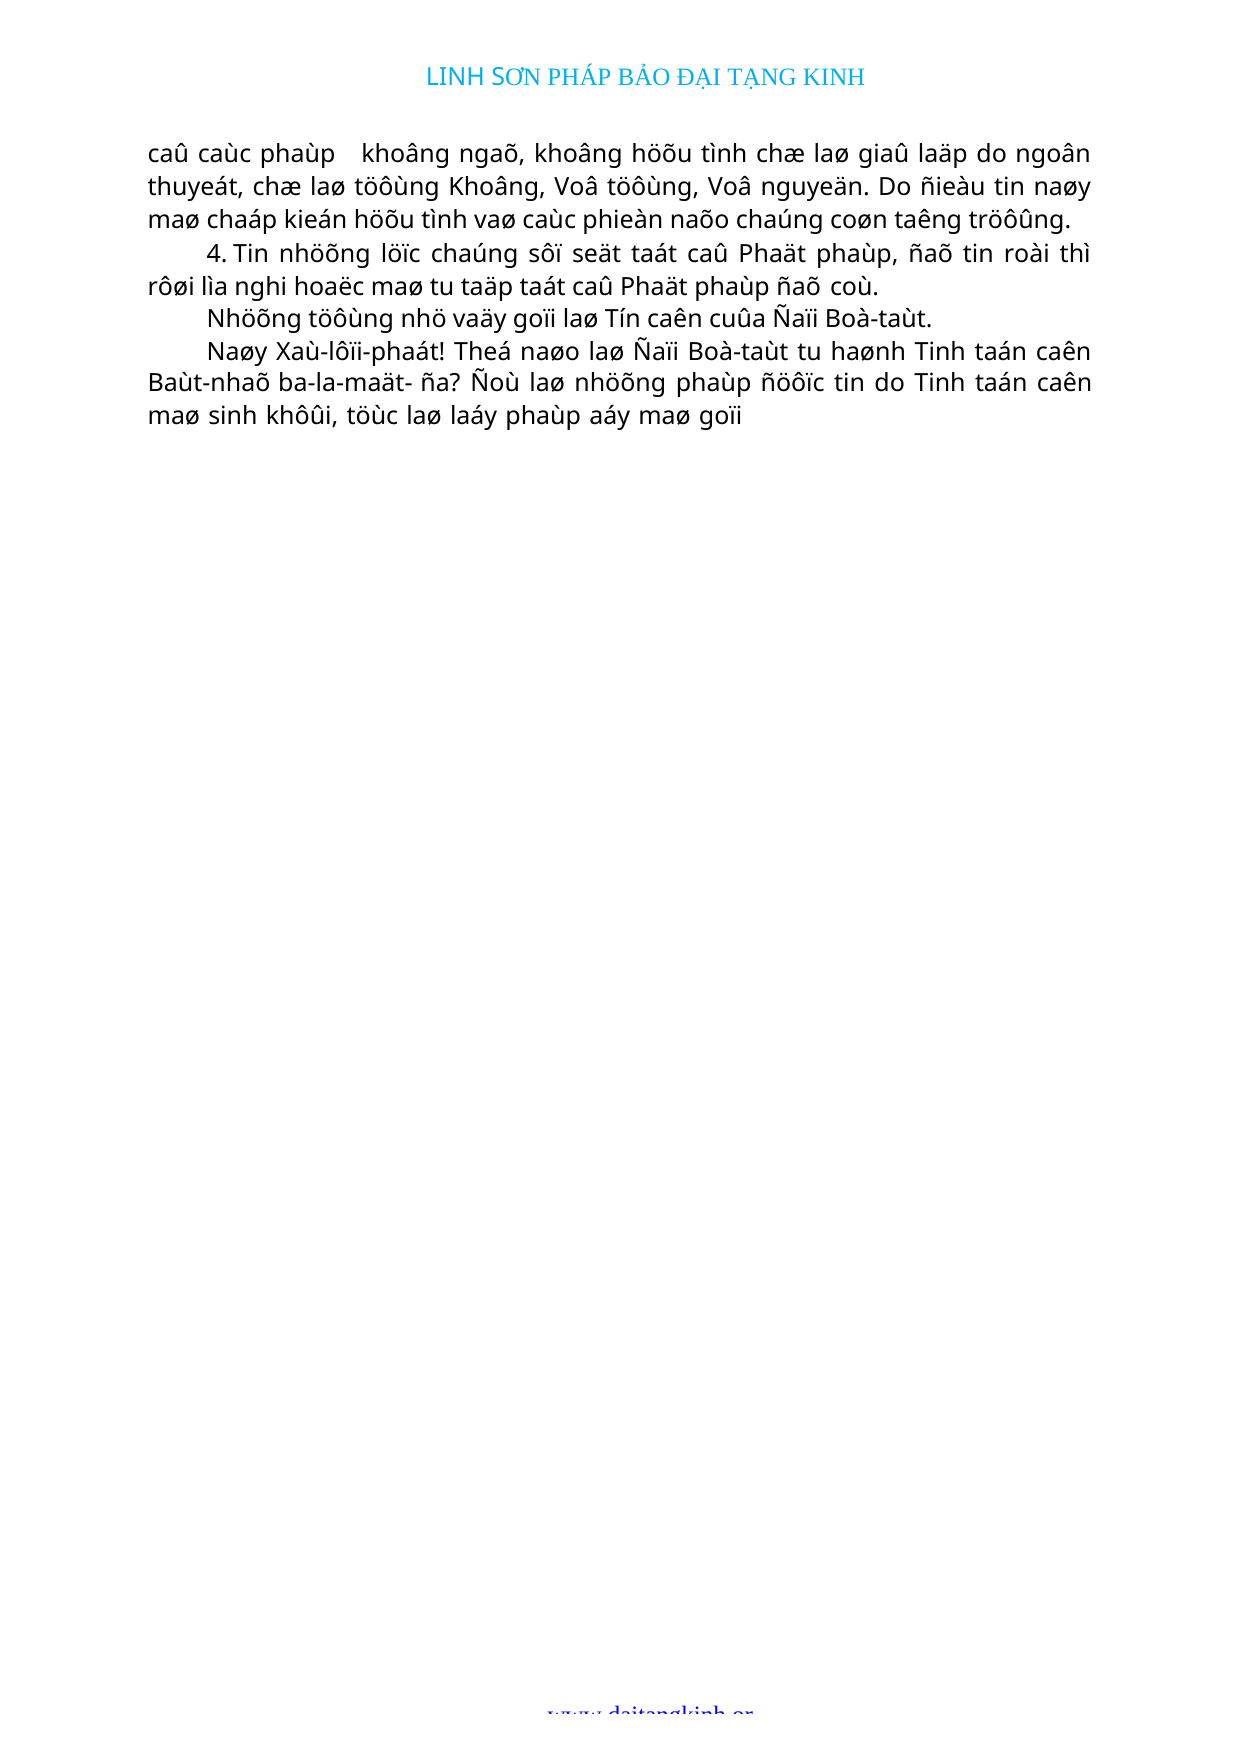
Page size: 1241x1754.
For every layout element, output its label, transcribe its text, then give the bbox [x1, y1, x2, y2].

text Naøy Xaù-lôïi-phaát! Theá naøo laø Ñaïi Boà-taùt tu haønh Tinh taán caên Baùt-nhaõ ba-la-maät- ña? Ñoù laø nhöõng phaùp ñöôïc tin do Tinh taán caên maø sinh khôûi, töùc laø laáy phaùp aáy maø goïi [147, 334, 1093, 432]
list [147, 135, 1093, 236]
list Tin nhöõng löïc chaúng sôï seät taát caû Phaät phaùp, ñaõ tin roài thì rôøi lìa nghi hoaëc maø tu taäp taát caû Phaät phaùp ñaõ coù. [147, 236, 1093, 302]
text Nhöõng töôùng nhö vaäy goïi laø Tín caên cuûa Ñaïi Boà-taùt. [206, 302, 1105, 334]
